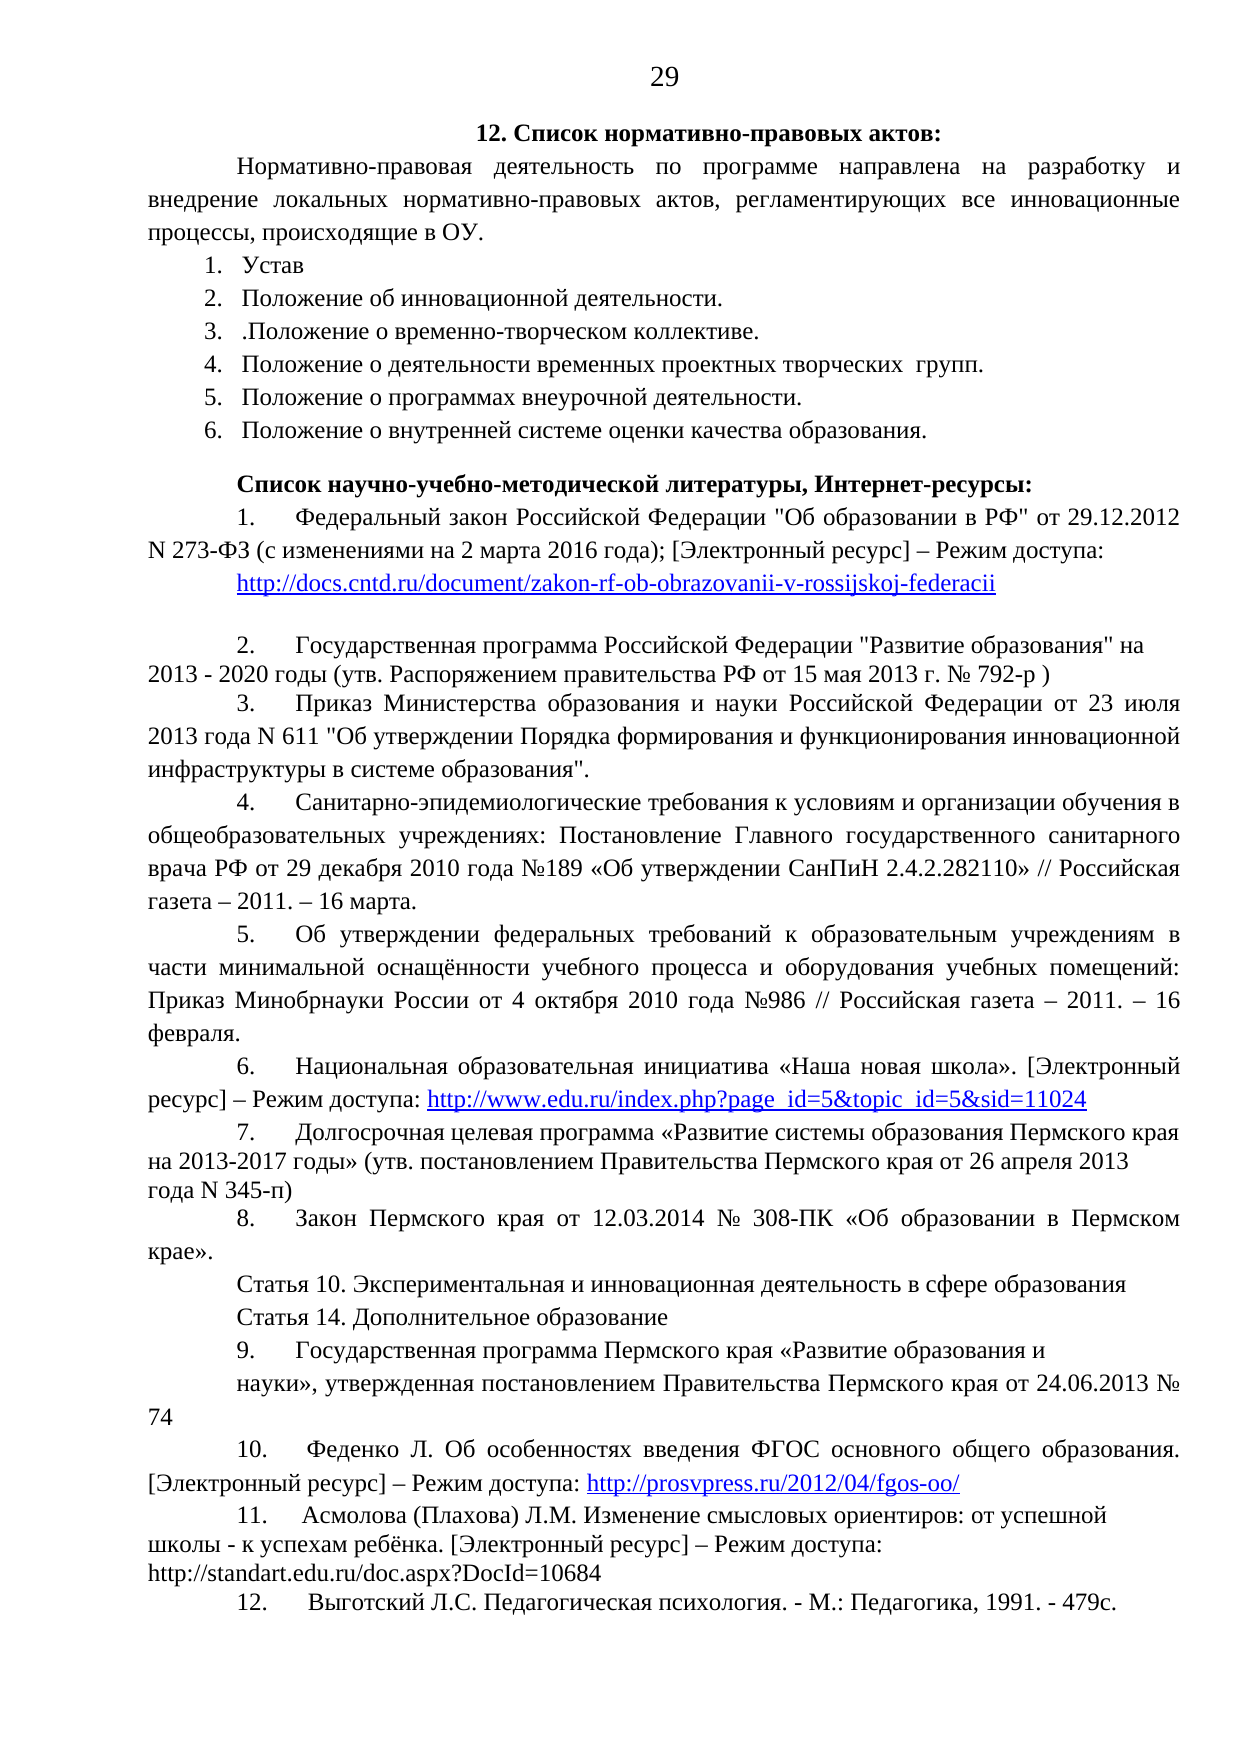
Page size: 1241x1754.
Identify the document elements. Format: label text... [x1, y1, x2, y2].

text Список научно-учебно-методической литературы, Интернет-ресурсы: [148, 469, 1181, 498]
text Статья 14. Дополнительное образование [148, 1302, 1181, 1331]
list Национальная образовательная инициатива «Наша новая школа». [Электронный ресурс] – Режим доступа: http://www.edu.ru/index.php?page_id=5&topic_id=5&sid=11024 [148, 1051, 1181, 1113]
list Положение об инновационной деятельности. [204, 283, 1181, 312]
text Статья 10. Экспериментальная и инновационная деятельность в сфере образования [148, 1269, 1181, 1298]
text науки», утвержденная постановлением Правительства Пермского края от 24.06.2013 № 74 [148, 1368, 1181, 1430]
list Положение о внутренней системе оценки качества образования. [204, 415, 1181, 444]
text http://docs.cntd.ru/document/zakon-rf-ob-obrazovanii-v-rossijskoj-federacii [148, 568, 1181, 597]
list Положение о программах внеурочной деятельности. [204, 382, 1181, 411]
list Долгосрочная целевая программа «Развитие системы образования Пермского края на 2013-2017 годы» (утв. постановлением Правительства Пермского края от 26 апреля 2013 года N 345-п) [148, 1117, 1181, 1203]
list .Положение о временно-творческом коллективе. [204, 316, 1181, 345]
list Государственная программа Российской Федерации "Развитие образования" на 2013 - 2020 годы (утв. Распоряжением правительства РФ от 15 мая 2013 г. № 792-р ) [148, 630, 1181, 688]
list Устав [204, 250, 1181, 279]
list Федеральный закон Российской Федерации "Об образовании в РФ" от 29.12.2012 N 273-ФЗ (с изменениями на 2 марта 2016 года); [Электронный ресурс] – Режим доступа: [148, 502, 1181, 564]
list Приказ Министерства образования и науки Российской Федерации от 23 июля 2013 года N 611 "Об утверждении Порядка формирования и функционирования инновационной инфраструктуры в системе образования". [148, 688, 1181, 783]
list Положение о деятельности временных проектных творческих групп. [204, 349, 1181, 378]
text 12. Список нормативно-правовых актов: [148, 118, 1181, 147]
list Закон Пермского края от 12.03.2014 № 308-ПК «Об образовании в Пермском крае». [148, 1203, 1181, 1265]
text Нормативно-правовая деятельность по программе направлена на разработку и внедрение локальных нормативно-правовых актов, регламентирующих все инновационные процессы, происходящие в ОУ. [148, 151, 1181, 246]
list Государственная программа Пермского края «Развитие образования и [148, 1336, 1181, 1364]
list Асмолова (Плахова) Л.М. Изменение смысловых ориентиров: от успешной школы - к успехам ребёнка. [Электронный ресурс] – Режим доступа: http://standart.edu.ru/doc.aspx?DocId=10684 [148, 1501, 1181, 1587]
list Об утверждении федеральных требований к образовательным учреждениям в части минимальной оснащённости учебного процесса и оборудования учебных помещений: Приказ Минобрнауки России от 4 октября 2010 года №986 // Российская газета – 2011. – 16 февраля. [148, 919, 1181, 1047]
list Феденко Л. Об особенностях введения ФГОС основного общего образования. [Электронный ресурс] – Режим доступа: http://prosvpress.ru/2012/04/fgos-oo/ [148, 1434, 1181, 1496]
list Выготский Л.С. Педагогическая психология. - М.: Педагогика, 1991. - 479с. [148, 1587, 1181, 1616]
list Санитарно-эпидемиологические требования к условиям и организации обучения в общеобразовательных учреждениях: Постановление Главного государственного санитарного врача РФ от 29 декабря 2010 года №189 «Об утверждении СанПиН 2.4.2.282110» // Российская газета – 2011. – 16 марта. [148, 787, 1181, 915]
